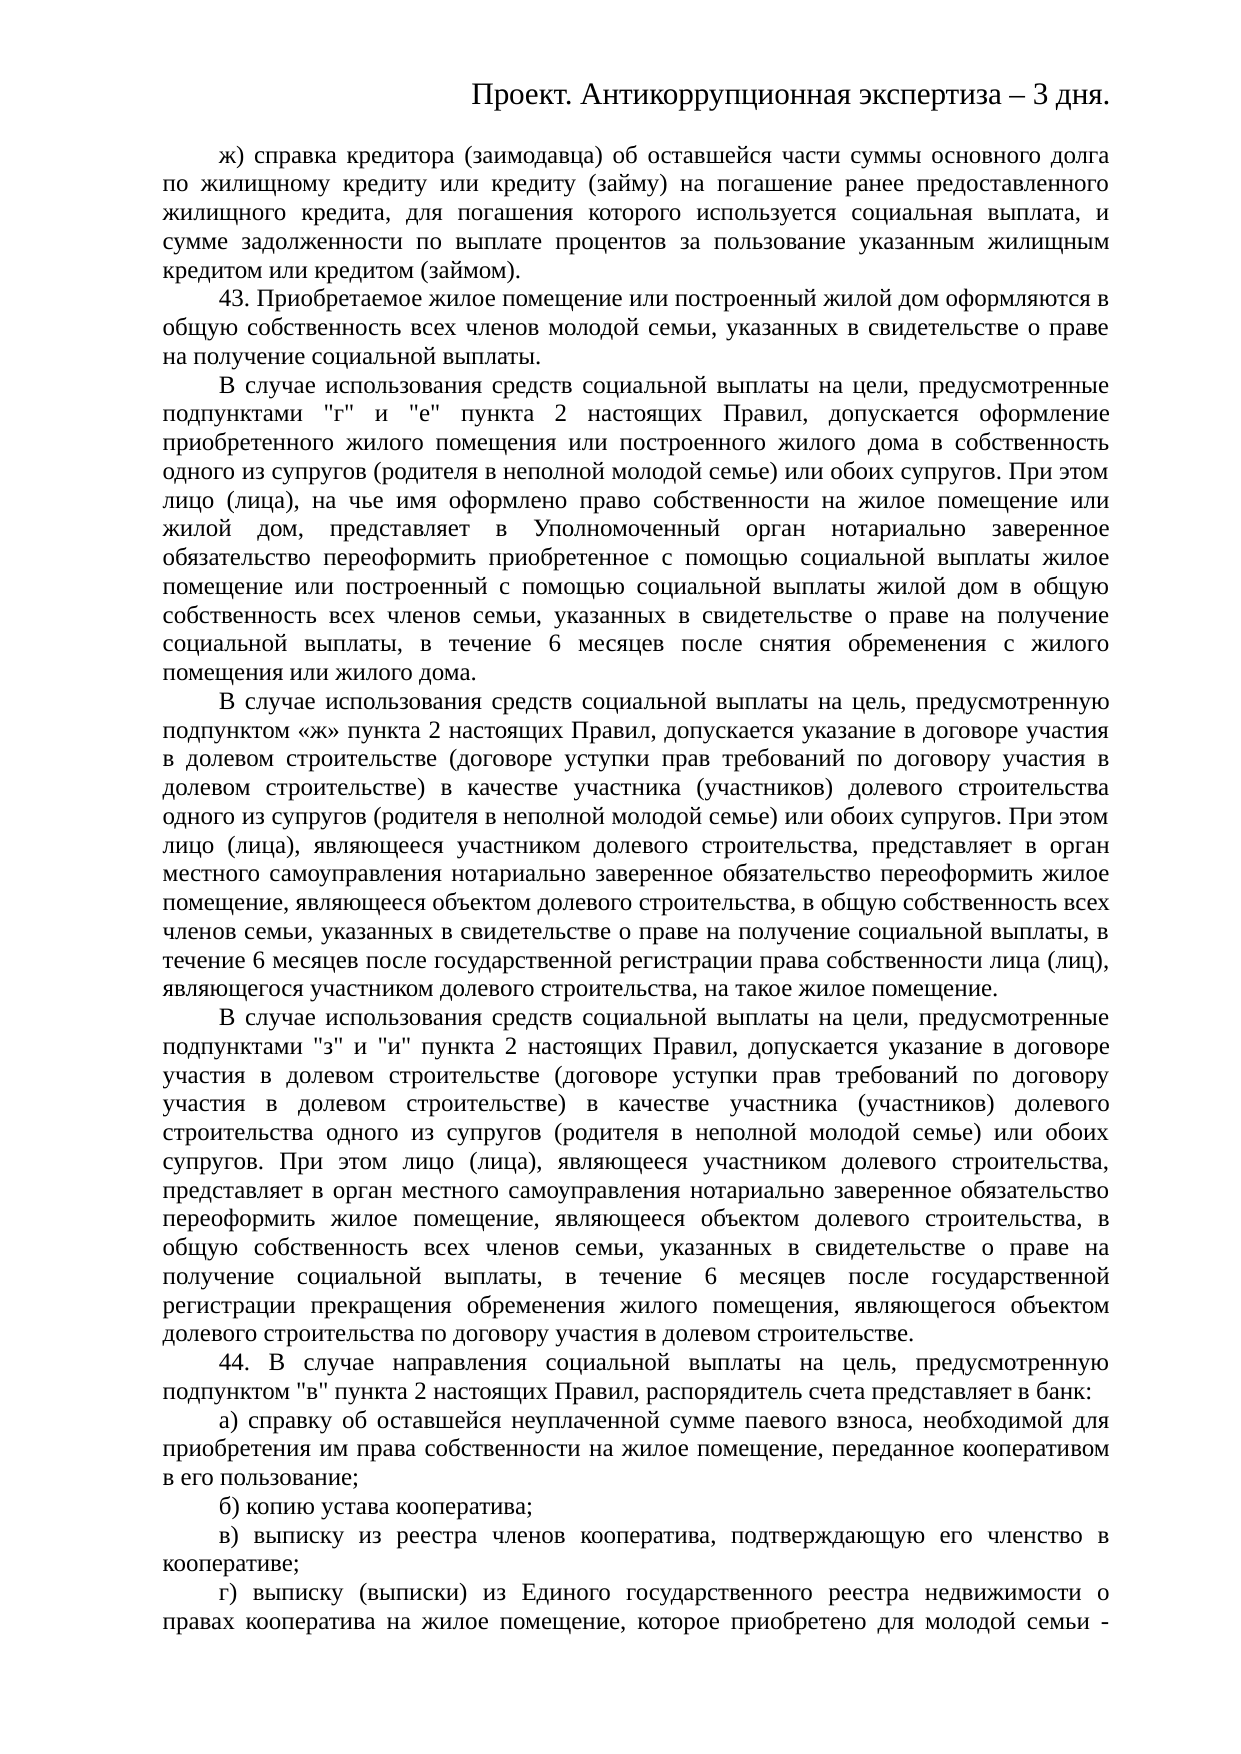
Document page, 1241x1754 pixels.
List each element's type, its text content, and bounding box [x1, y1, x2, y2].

text б) копию устава кооператива; [162, 1491, 1110, 1520]
text В случае использования средств социальной выплаты на цель, предусмотренную подпунктом «ж» пункта 2 настоящих Правил, допускается указание в договоре участия в долевом строительстве (договоре уступки прав требований по договору участия в долевом строительстве) в качестве участника (участников) долевого строительства одного из супругов (родителя в неполной молодой семье) или обоих супругов. При этом лицо (лица), являющееся участником долевого строительства, представляет в орган местного самоуправления нотариально заверенное обязательство переоформить жилое помещение, являющееся объектом долевого строительства, в общую собственность всех членов семьи, указанных в свидетельстве о праве на получение социальной выплаты, в течение 6 месяцев после государственной регистрации права собственности лица (лиц), являющегося участником долевого строительства, на такое жилое помещение. [162, 686, 1110, 1002]
text ж) справка кредитора (заимодавца) об оставшейся части суммы основного долга по жилищному кредиту или кредиту (займу) на погашение ранее предоставленного жилищного кредита, для погашения которого используется социальная выплата, и сумме задолженности по выплате процентов за пользование указанным жилищным кредитом или кредитом (займом). [162, 140, 1110, 283]
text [162, 1577, 1110, 1635]
text 43. Приобретаемое жилое помещение или построенный жилой дом оформляются в общую собственность всех членов молодой семьи, указанных в свидетельстве о праве на получение социальной выплаты. [162, 283, 1110, 370]
text а) справку об оставшейся неуплаченной сумме паевого взноса, необходимой для приобретения им права собственности на жилое помещение, переданное кооперативом в его пользование; [162, 1405, 1110, 1491]
text 44. В случае направления социальной выплаты на цель, предусмотренную подпунктом "в" пункта 2 настоящих Правил, распорядитель счета представляет в банк: [162, 1347, 1110, 1405]
text В случае использования средств социальной выплаты на цели, предусмотренные подпунктами "г" и "е" пункта 2 настоящих Правил, допускается оформление приобретенного жилого помещения или построенного жилого дома в собственность одного из супругов (родителя в неполной молодой семье) или обоих супругов. При этом лицо (лица), на чье имя оформлено право собственности на жилое помещение или жилой дом, представляет в Уполномоченный орган нотариально заверенное обязательство переоформить приобретенное с помощью социальной выплаты жилое помещение или построенный с помощью социальной выплаты жилой дом в общую собственность всех членов семьи, указанных в свидетельстве о праве на получение социальной выплаты, в течение 6 месяцев после снятия обременения с жилого помещения или жилого дома. [162, 370, 1110, 686]
text в) выписку из реестра членов кооператива, подтверждающую его членство в кооперативе; [162, 1520, 1110, 1577]
text В случае использования средств социальной выплаты на цели, предусмотренные подпунктами "з" и "и" пункта 2 настоящих Правил, допускается указание в договоре участия в долевом строительстве (договоре уступки прав требований по договору участия в долевом строительстве) в качестве участника (участников) долевого строительства одного из супругов (родителя в неполной молодой семье) или обоих супругов. При этом лицо (лица), являющееся участником долевого строительства, представляет в орган местного самоуправления нотариально заверенное обязательство переоформить жилое помещение, являющееся объектом долевого строительства, в общую собственность всех членов семьи, указанных в свидетельстве о праве на получение социальной выплаты, в течение 6 месяцев после государственной регистрации прекращения обременения жилого помещения, являющегося объектом долевого строительства по договору участия в долевом строительстве. [162, 1002, 1110, 1347]
